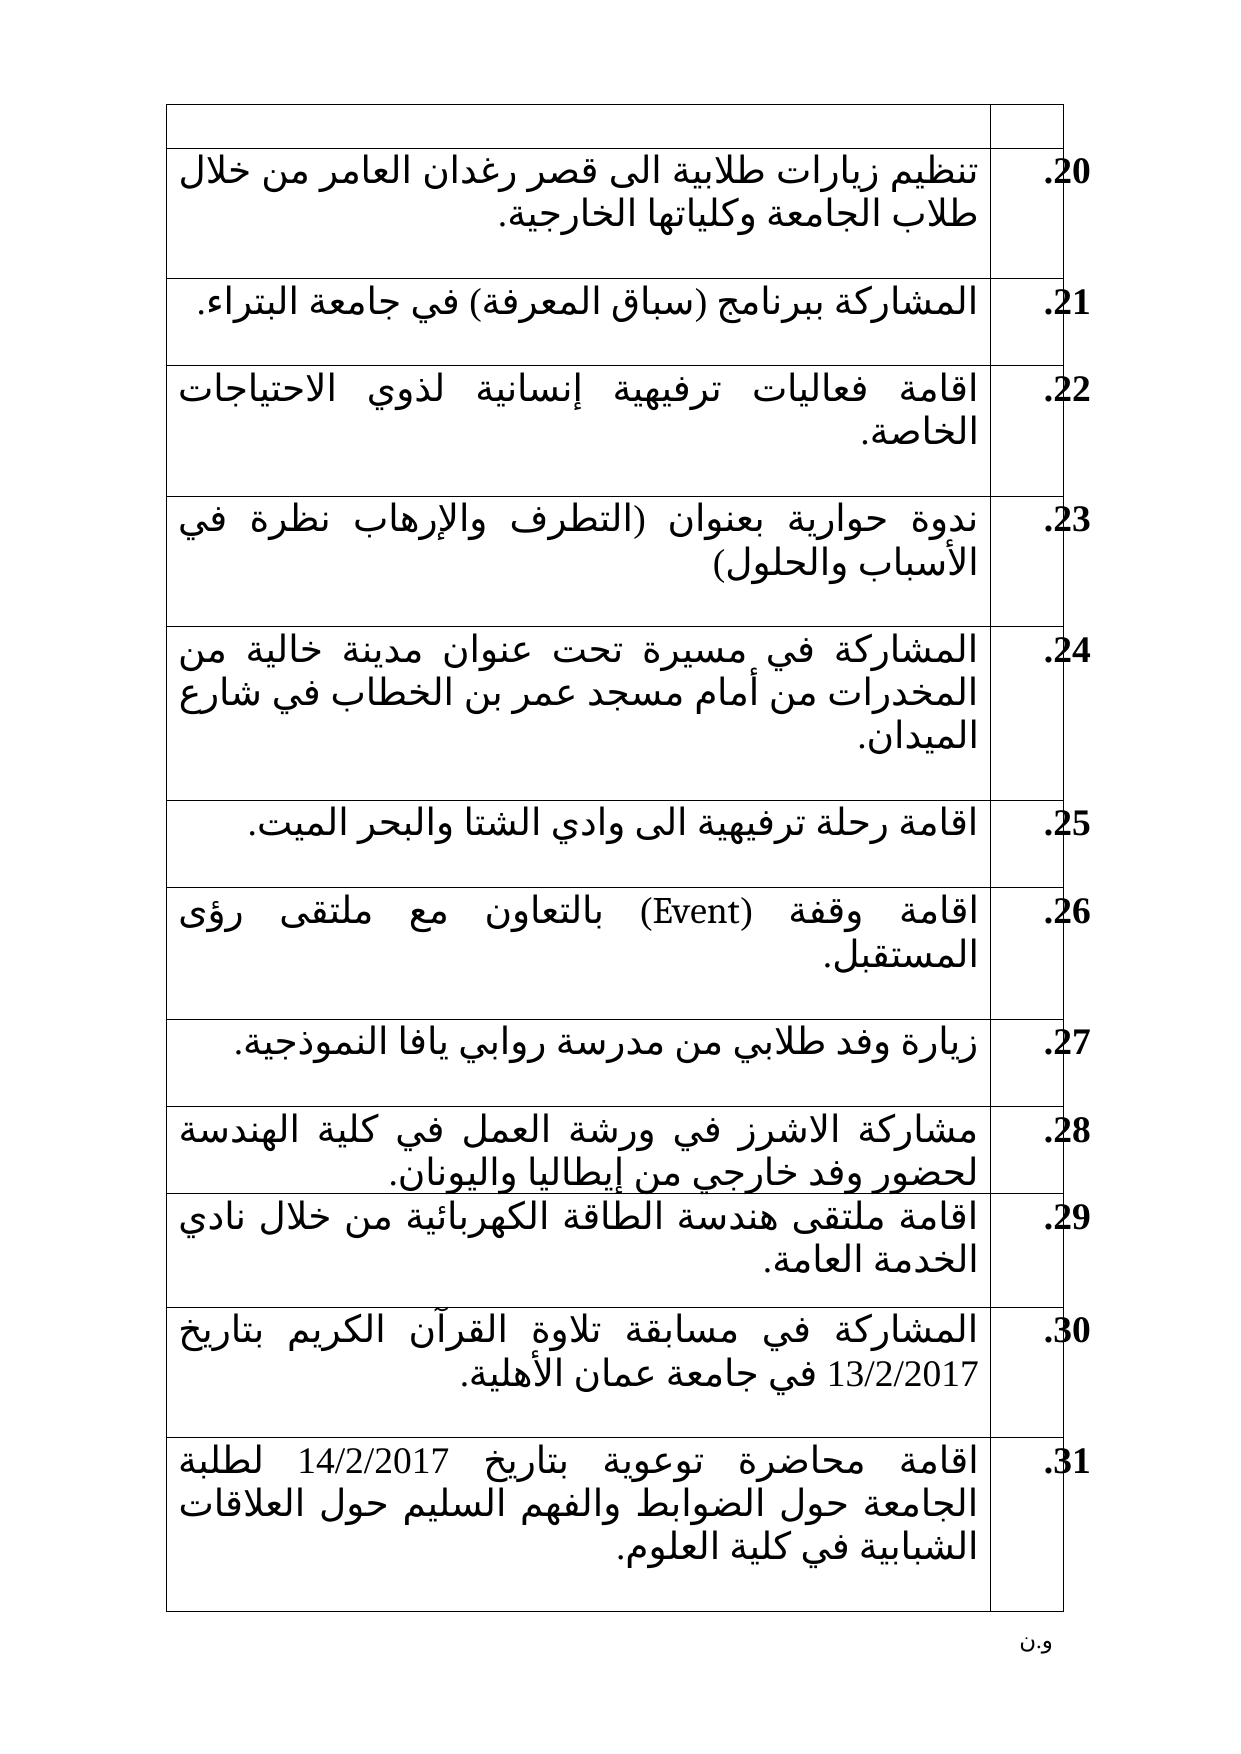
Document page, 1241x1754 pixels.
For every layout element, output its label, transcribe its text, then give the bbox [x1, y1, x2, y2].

table_cell اقامة فعاليات ترفيهية إنسانية لذوي الاحتياجات الخاصة. [167, 366, 990, 496]
table_cell [991, 1194, 1063, 1307]
table_cell [991, 497, 1063, 626]
table_cell [991, 149, 1063, 278]
table_cell مشاركة الاشرز في ورشة العمل في كلية الهندسة لحضور وفد خارجي من إيطاليا واليونان. [167, 1107, 990, 1193]
table_cell المشاركة في مسيرة تحت عنوان مدينة خالية من المخدرات من أمام مسجد عمر بن الخطاب في شارع الميدان. [167, 627, 990, 800]
table_cell اقامة محاضرة توعوية بتاريخ 14/2/2017 لطلبة الجامعة حول الضوابط والفهم السليم حول العلاقات الشبابية في كلية العلوم. [167, 1438, 990, 1611]
table_cell المشاركة ببرنامج (سباق المعرفة) في جامعة البتراء. [167, 279, 990, 365]
table_cell [991, 366, 1063, 496]
table_cell زيارة وفد طلابي من مدرسة روابي يافا النموذجية. [167, 1020, 990, 1106]
table_cell اقامة وقفة (Event) بالتعاون مع ملتقى رؤى المستقبل. [167, 888, 990, 1019]
table_cell [991, 1107, 1063, 1193]
table_cell [991, 801, 1063, 887]
table_cell المشاركة في مسابقة تلاوة القرآن الكريم بتاريخ 13/2/2017 في جامعة عمان الأهلية. [167, 1308, 990, 1437]
table_cell تنظيم زيارات طلابية الى قصر رغدان العامر من خلال طلاب الجامعة وكلياتها الخارجية. [167, 149, 990, 278]
table_cell اقامة ملتقى هندسة الطاقة الكهربائية من خلال نادي الخدمة العامة. [167, 1194, 990, 1307]
table_cell [991, 279, 1063, 365]
table_cell [991, 1020, 1063, 1106]
table_cell [991, 888, 1063, 1019]
table_cell ندوة حوارية بعنوان (التطرف والإرهاب نظرة في الأسباب والحلول) [167, 497, 990, 626]
table_cell [991, 1438, 1063, 1611]
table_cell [167, 105, 990, 148]
table_cell اقامة رحلة ترفيهية الى وادي الشتا والبحر الميت. [167, 801, 990, 887]
table_cell [991, 1308, 1063, 1437]
table_cell [991, 105, 1063, 148]
table_cell [991, 627, 1063, 800]
